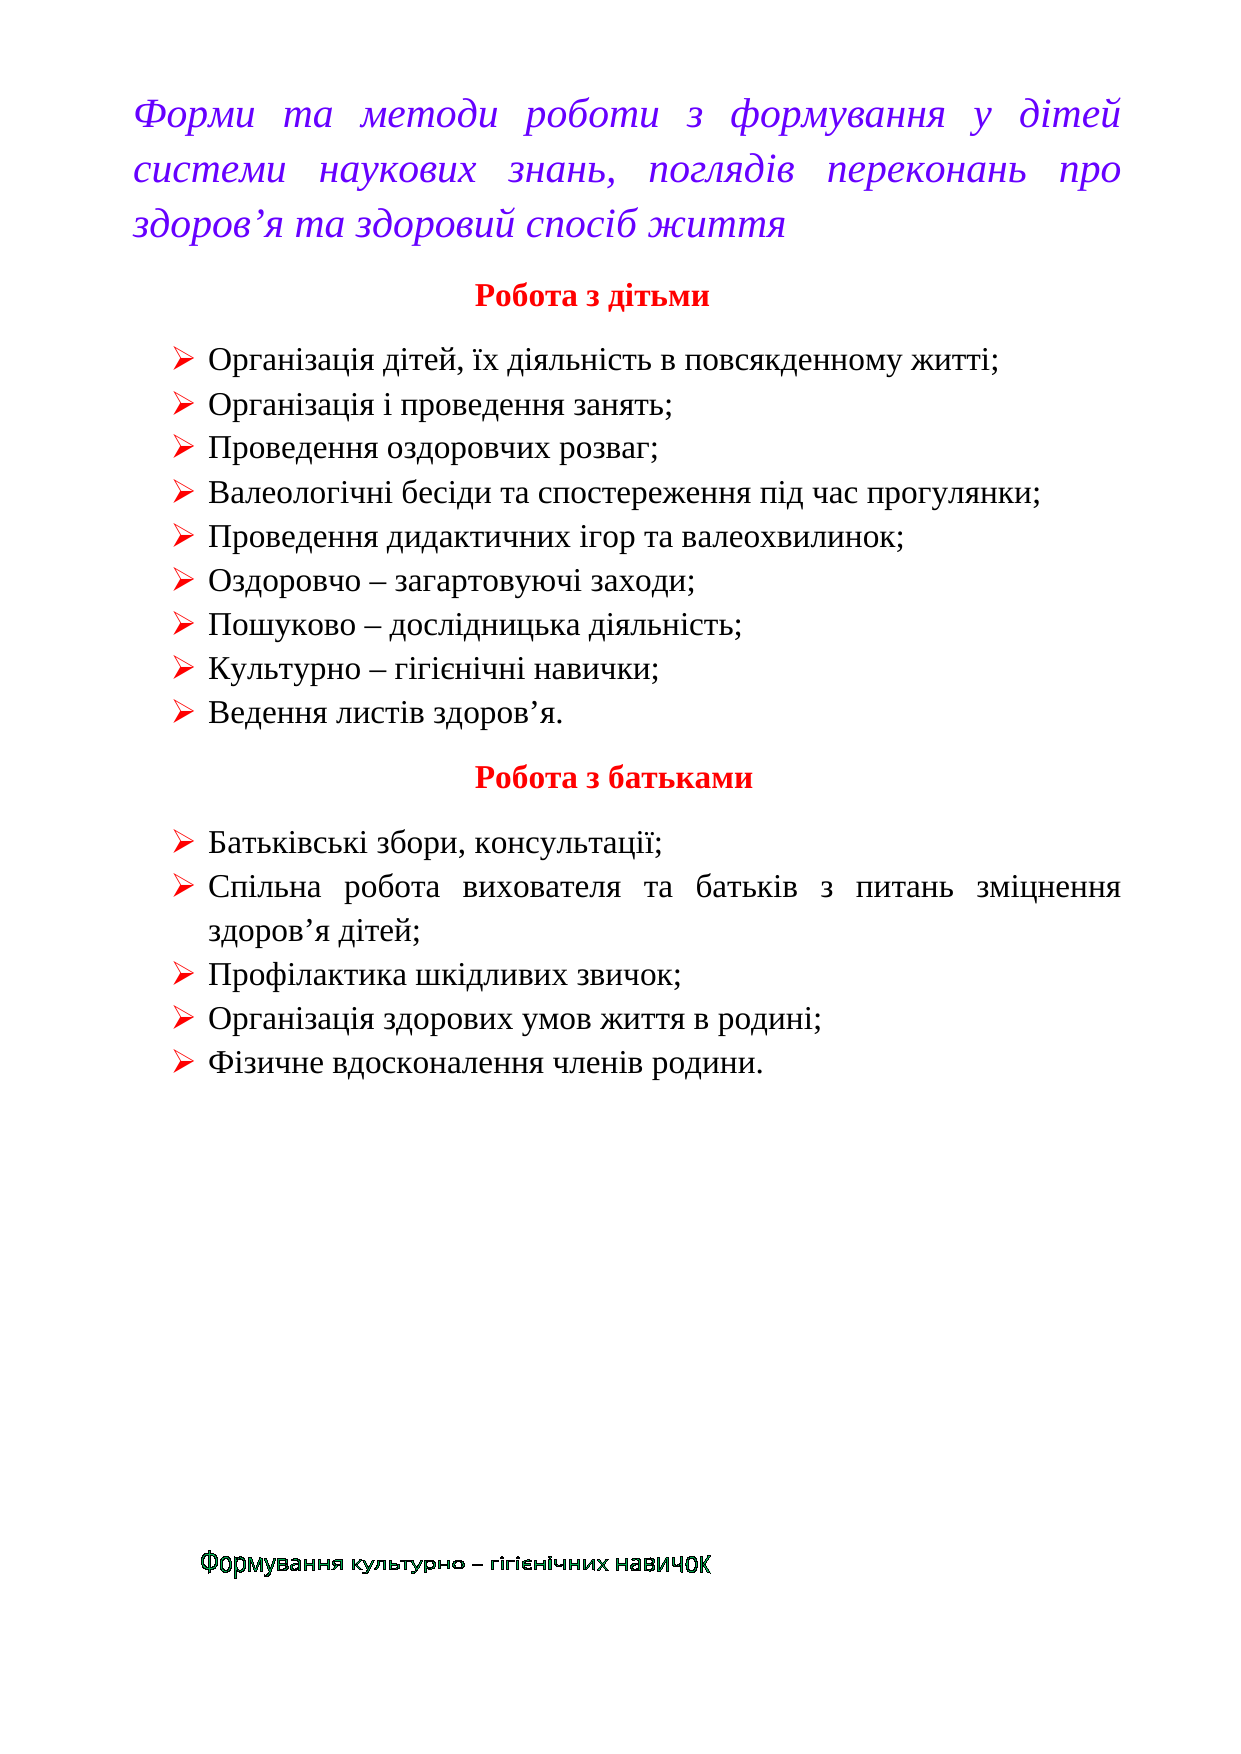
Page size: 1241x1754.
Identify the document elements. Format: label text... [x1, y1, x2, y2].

list Пошуково – дослідницька діяльність; [170, 604, 1122, 642]
list Фізичне вдосконалення членів родини. [170, 1042, 1122, 1081]
list Ведення листів здоров’я. [170, 692, 1122, 731]
list Проведення дидактичних ігор та валеохвилинок; [170, 516, 1122, 554]
list Організація здорових умов життя в родині; [170, 998, 1122, 1037]
list Спільна робота вихователя та батьків з питань зміцнення здоров’я дітей; [170, 866, 1122, 948]
list Профілактика шкідливих звичок; [170, 954, 1122, 992]
list Організація дітей, їх діяльність в повсякденному житті; [170, 340, 1122, 378]
list Організація і проведення занять; [170, 384, 1122, 422]
text Робота з батьками [133, 757, 1122, 795]
list Валеологічні бесіди та спостереження під час прогулянки; [170, 472, 1122, 510]
text Форми та методи роботи з формування у дітей системи наукових знань, поглядів переконань про здоров’я та здоровий спосіб життя [133, 89, 1122, 247]
list Оздоровчо – загартовуючі заходи; [170, 560, 1122, 598]
list Культурно – гігієнічні навички; [170, 648, 1122, 686]
text Робота з дітьми [133, 275, 1122, 313]
list Батьківські збори, консультації; [170, 822, 1122, 860]
list Проведення оздоровчих розваг; [170, 428, 1122, 466]
